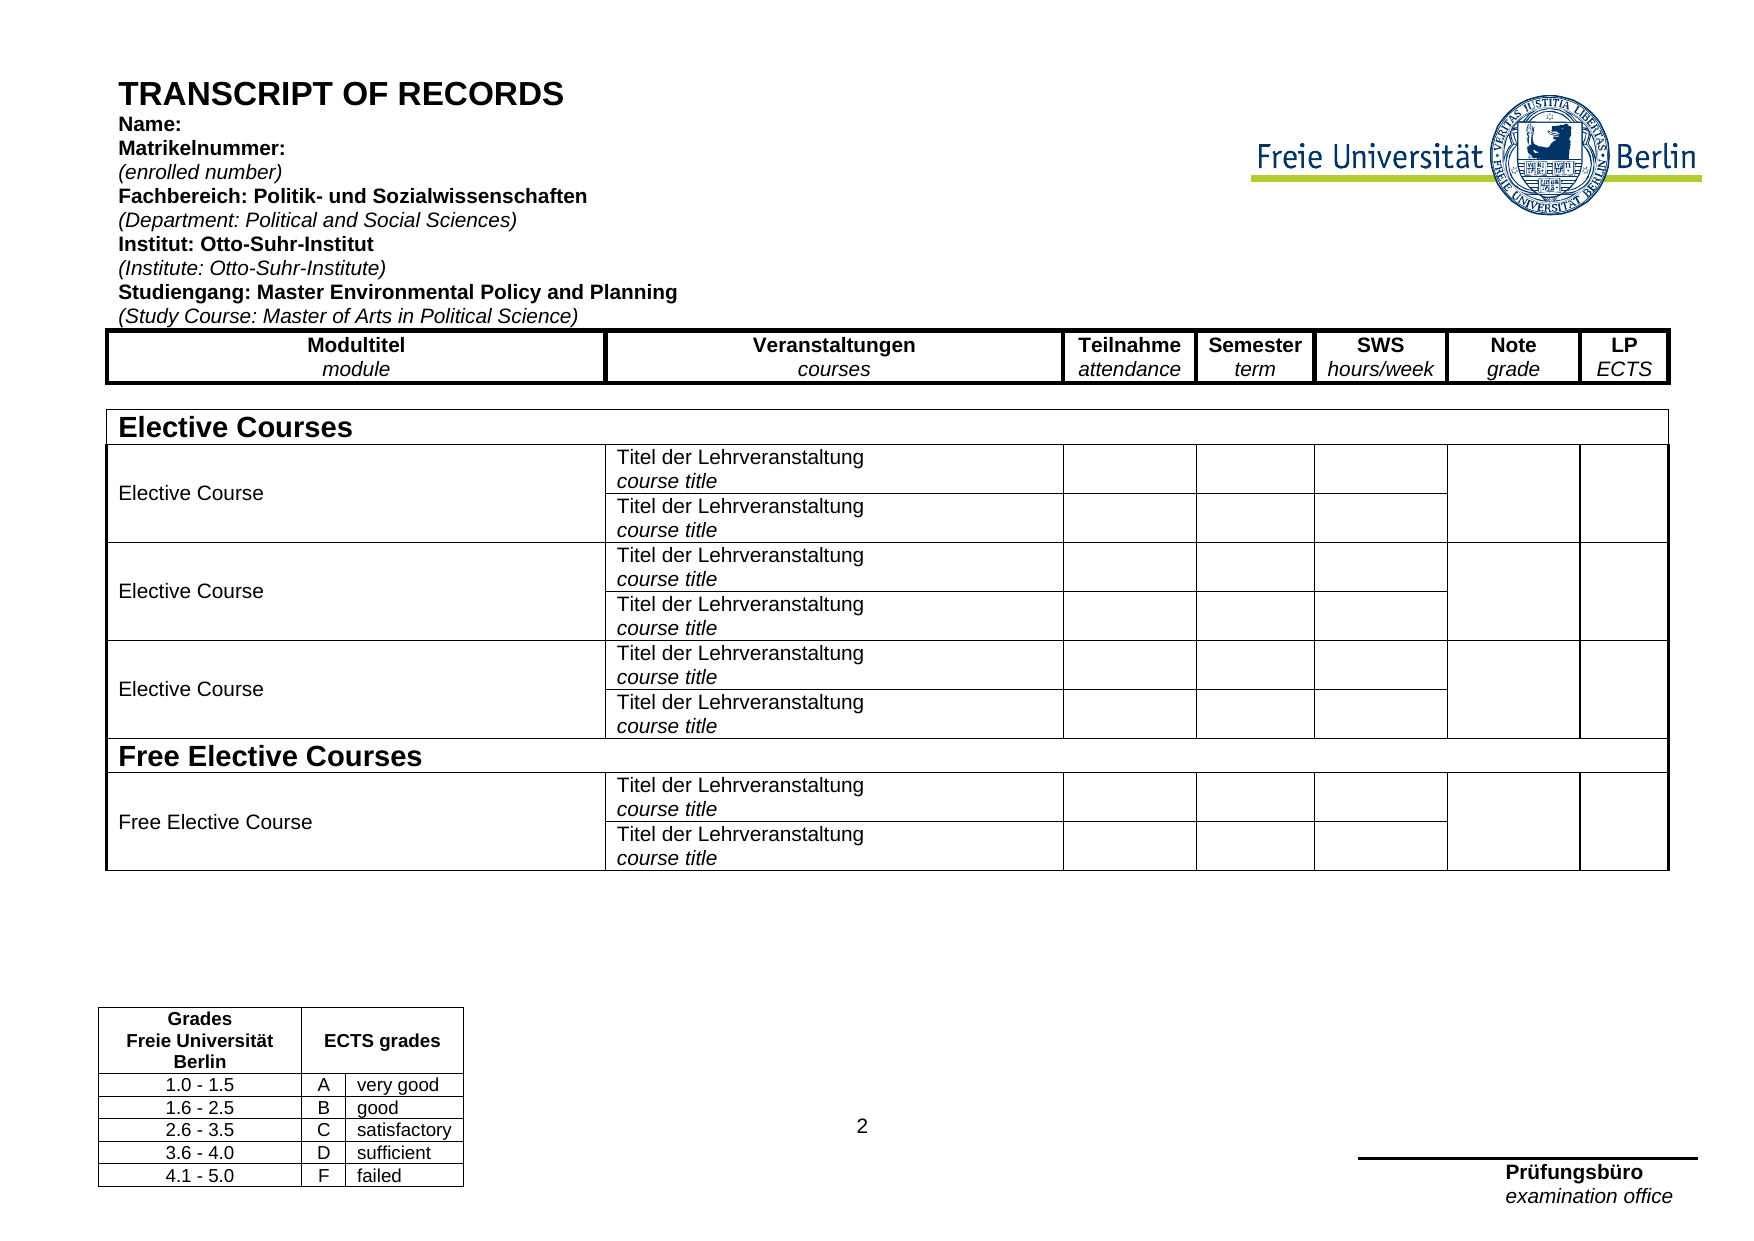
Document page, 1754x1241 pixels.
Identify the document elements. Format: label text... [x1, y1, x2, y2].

table_cell [1315, 690, 1447, 737]
table_cell [1197, 592, 1314, 639]
table_cell [1197, 641, 1314, 688]
table_cell Elective Courses [107, 410, 1668, 444]
table_cell [1197, 822, 1314, 870]
table_cell [1197, 543, 1314, 591]
table_cell [1064, 690, 1196, 737]
table_cell [1448, 543, 1579, 639]
table_cell [1448, 641, 1579, 737]
table_cell [1315, 445, 1447, 493]
table_cell [1581, 445, 1667, 542]
table_cell Free Elective Courses [108, 739, 1667, 772]
table_cell [1315, 773, 1447, 821]
table_cell [1064, 445, 1196, 493]
table_cell [1315, 494, 1447, 542]
table_cell [1197, 445, 1314, 493]
table_cell Titel der Lehrveranstaltung course title [606, 445, 1063, 493]
table_cell [1315, 822, 1447, 870]
table_cell [1064, 592, 1196, 639]
table_cell Titel der Lehrveranstaltung course title [606, 822, 1063, 870]
table_cell [1197, 690, 1314, 737]
table_cell Titel der Lehrveranstaltung course title [606, 592, 1063, 639]
table_cell [1448, 773, 1579, 870]
table_cell Elective Course [108, 445, 605, 542]
table_cell [1064, 641, 1196, 688]
table_cell Titel der Lehrveranstaltung course title [606, 773, 1063, 821]
table_cell Titel der Lehrveranstaltung course title [606, 543, 1063, 591]
table_cell Titel der Lehrveranstaltung course title [606, 494, 1063, 542]
table_cell Titel der Lehrveranstaltung course title [606, 641, 1063, 688]
table_cell Titel der Lehrveranstaltung course title [606, 690, 1063, 737]
table_cell Elective Course [108, 543, 605, 639]
table_cell Free Elective Course [108, 773, 605, 870]
table_cell [1315, 641, 1447, 688]
table_cell [1064, 543, 1196, 591]
table_cell [1448, 445, 1579, 542]
table_cell [1581, 773, 1667, 870]
table_cell [1581, 641, 1667, 737]
table_cell [1064, 822, 1196, 870]
table_cell [1315, 592, 1447, 639]
table_cell [1581, 543, 1667, 639]
table_cell [1064, 773, 1196, 821]
table_cell Elective Course [108, 641, 605, 737]
table_cell [1197, 494, 1314, 542]
table_cell [1064, 494, 1196, 542]
table_cell [1197, 773, 1314, 821]
table_cell [1315, 543, 1447, 591]
